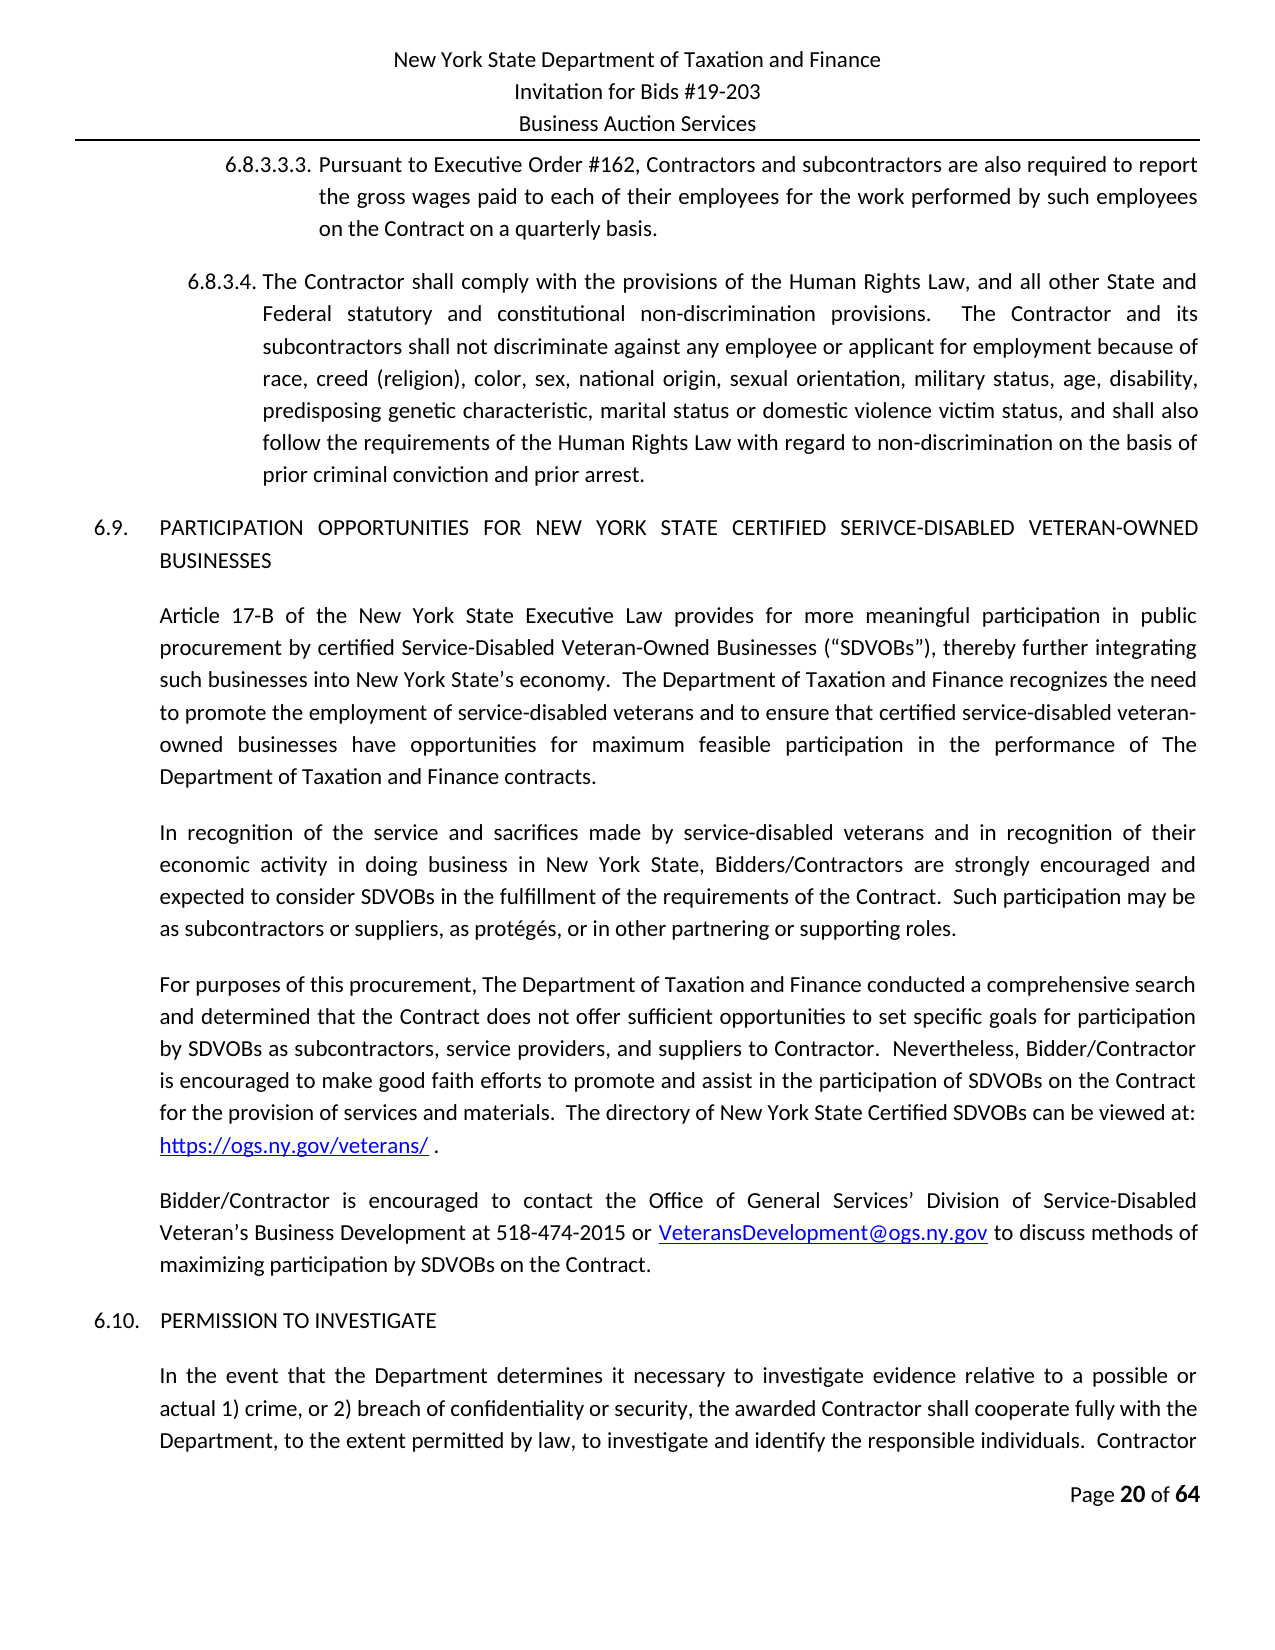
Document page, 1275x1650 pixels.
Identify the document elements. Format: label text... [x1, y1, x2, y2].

list PARTICIPATION OPPORTUNITIES FOR NEW YORK STATE CERTIFIED SERIVCE-DISABLED VETERAN-OWNED BUSINESSES [94, 513, 1200, 574]
list The Contractor shall comply with the provisions of the Human Rights Law, and all other State and Federal statutory and constitutional non-discrimination provisions. The Contractor and its subcontractors shall not discriminate against any employee or applicant for employment because of race, creed (religion), color, sex, national origin, sexual orientation, military status, age, disability, predisposing genetic characteristic, marital status or domestic violence victim status, and shall also follow the requirements of the Human Rights Law with regard to non-discrimination on the basis of prior criminal conviction and prior arrest. [187, 267, 1200, 488]
list PERMISSION TO INVESTIGATE [94, 1306, 1200, 1334]
text Article 17-B of the New York State Executive Law provides for more meaningful participation in public procurement by certified Service-Disabled Veteran-Owned Businesses (“SDVOBs”), thereby further integrating such businesses into New York State’s economy. The Department of Taxation and Finance recognizes the need to promote the employment of service-disabled veterans and to ensure that certified service-disabled veteran-owned businesses have opportunities for maximum feasible participation in the performance of The Department of Taxation and Finance contracts. [159, 601, 1198, 790]
text Bidder/Contractor is encouraged to contact the Office of General Services’ Division of Service-Disabled Veteran’s Business Development at 518-474-2015 or VeteransDevelopment@ogs.ny.gov to discuss methods of maximizing participation by SDVOBs on the Contract. [159, 1186, 1198, 1279]
list Pursuant to Executive Order #162, Contractors and subcontractors are also required to report the gross wages paid to each of their employees for the work performed by such employees on the Contract on a quarterly basis. [225, 150, 1200, 242]
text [159, 1362, 1200, 1454]
text In recognition of the service and sacrifices made by service-disabled veterans and in recognition of their economic activity in doing business in New York State, Bidders/Contractors are strongly encouraged and expected to consider SDVOBs in the fulfillment of the requirements of the Contract. Such participation may be as subcontractors or suppliers, as protégés, or in other partnering or supporting roles. [159, 818, 1198, 942]
text For purposes of this procurement, The Department of Taxation and Finance conducted a comprehensive search and determined that the Contract does not offer sufficient opportunities to set specific goals for participation by SDVOBs as subcontractors, service providers, and suppliers to Contractor. Nevertheless, Bidder/Contractor is encouraged to make good faith efforts to promote and assist in the participation of SDVOBs on the Contract for the provision of services and materials. The directory of New York State Certified SDVOBs can be viewed at: https://ogs.ny.gov/veterans/ . [159, 970, 1198, 1159]
